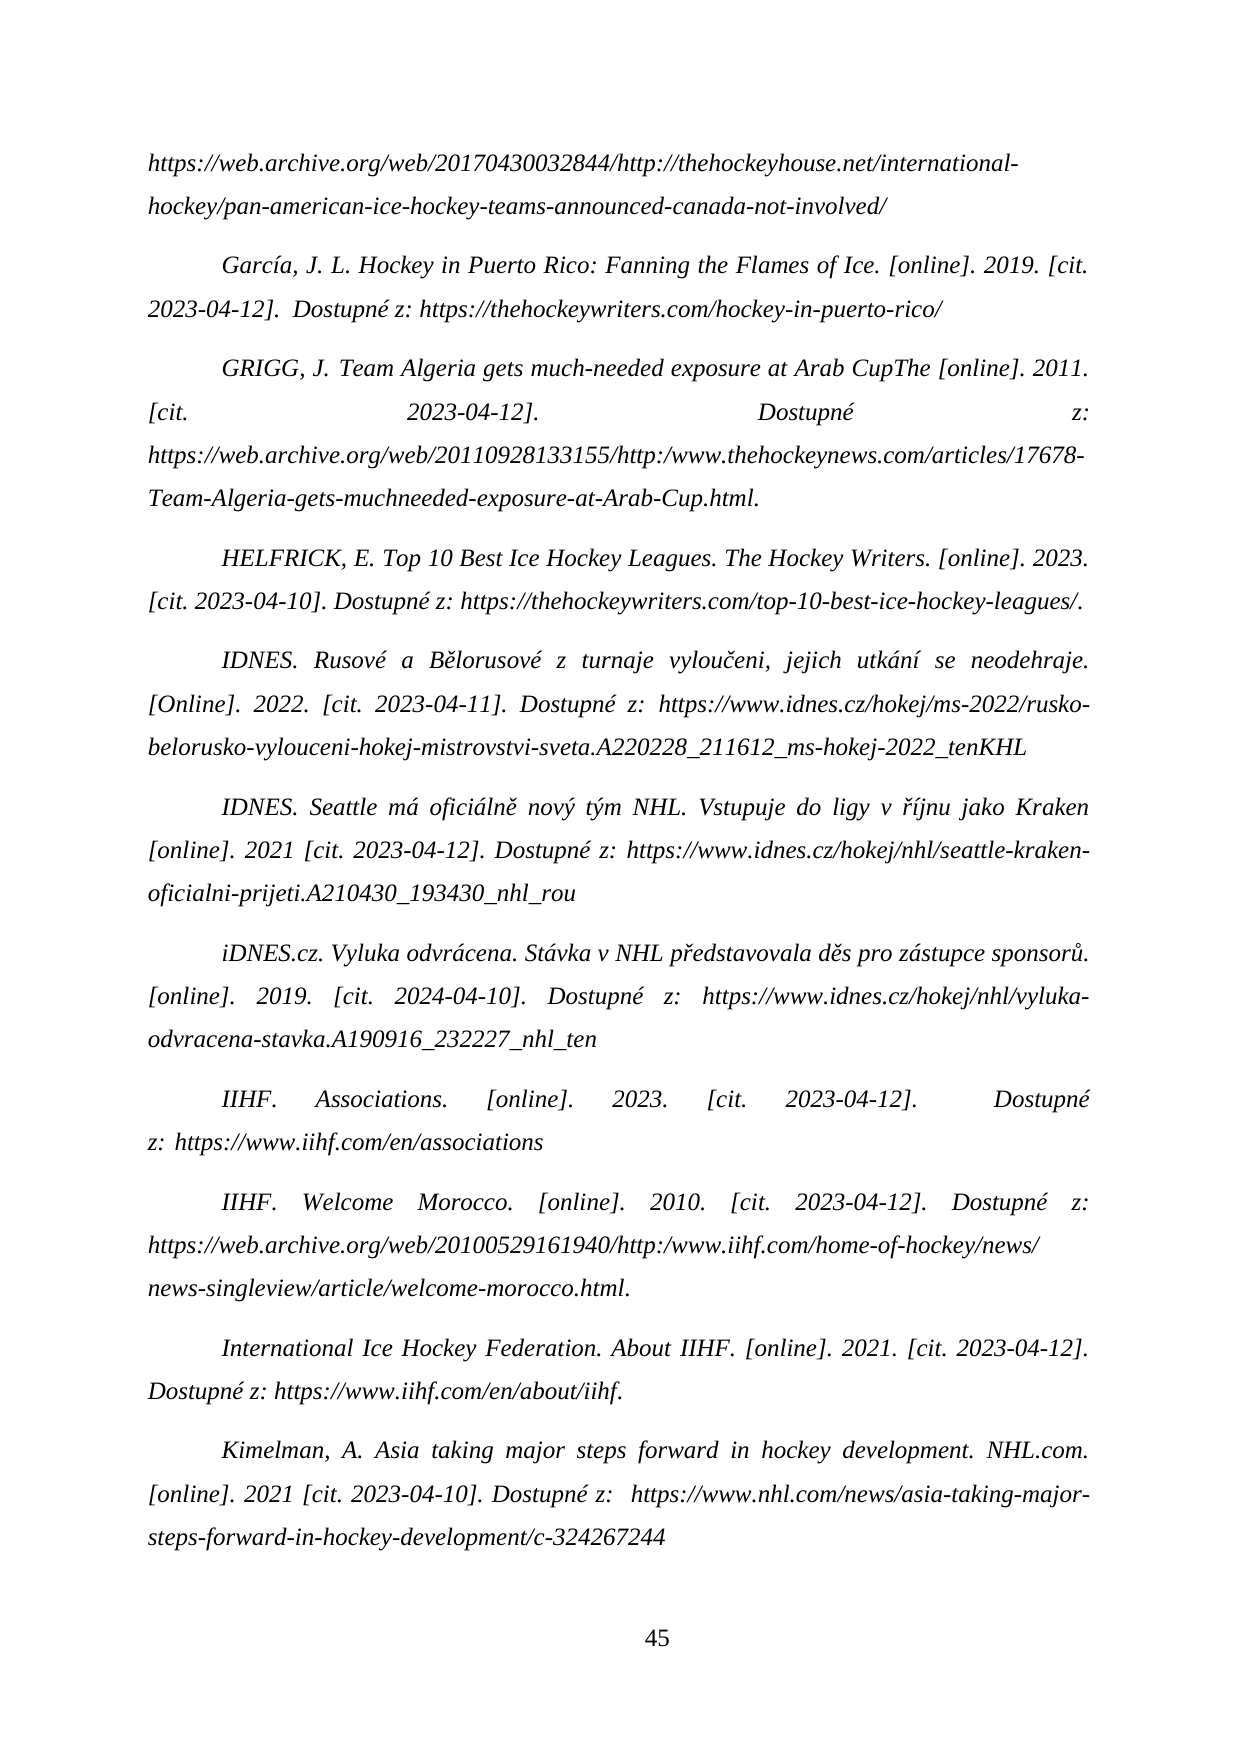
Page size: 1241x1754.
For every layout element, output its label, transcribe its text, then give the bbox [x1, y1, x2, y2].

text HELFRICK, E. Top 10 Best Ice Hockey Leagues. The Hockey Writers. [online]. 2023. [cit. 2023-04-10]. Dostupné z: https://thehockeywriters.com/top-10-best-ice-hockey-leagues/. [148, 543, 1093, 614]
text IIHF. Welcome Morocco. [online]. 2010. [cit. 2023-04-12]. Dostupné z: https://web.archive.org/web/20100529161940/http:/www.iihf.com/home-of-hockey/news/news-singleview/article/welcome-morocco.html. [148, 1187, 1093, 1302]
text IDNES. Seattle má oficiálně nový tým NHL. Vstupuje do ligy v říjnu jako Kraken [online]. 2021 [cit. 2023-04-12]. Dostupné z: https://www.idnes.cz/hokej/nhl/seattle-kraken-oficialni-prijeti.A210430_193430_nhl_rou [148, 792, 1093, 907]
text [148, 148, 1093, 219]
text IIHF. Associations. [online]. 2023. [cit. 2023-04-12]. Dostupné z: https://www.iihf.com/en/associations [148, 1084, 1093, 1156]
text GRIGG, J. Team Algeria gets much-needed exposure at Arab CupThe [online]. 2011. [cit. 2023-04-12]. Dostupné z: https://web.archive.org/web/20110928133155/http:/www.thehockeynews.com/articles/17678-Team-Algeria-gets-muchneeded-exposure-at-Arab-Cup.html. [148, 353, 1093, 512]
text iDNES.cz. Vyluka odvrácena. Stávka v NHL představovala děs pro zástupce sponsorů. [online]. 2019. [cit. 2024-04-10]. Dostupné z: https://www.idnes.cz/hokej/nhl/vyluka-odvracena-stavka.A190916_232227_nhl_ten [148, 938, 1093, 1053]
text IDNES. Rusové a Bělorusové z turnaje vyloučeni, jejich utkání se neodehraje. [Online]. 2022. [cit. 2023-04-11]. Dostupné z: https://www.idnes.cz/hokej/ms-2022/rusko-belorusko-vylouceni-hokej-mistrovstvi-sveta.A220228_211612_ms-hokej-2022_tenKHL [148, 646, 1093, 761]
text García, J. L. Hockey in Puerto Rico: Fanning the Flames of Ice. [online]. 2019. [cit. 2023-04-12]. Dostupné z: https://thehockeywriters.com/hockey-in-puerto-rico/ [148, 251, 1093, 322]
text International Ice Hockey Federation. About IIHF. [online]. 2021. [cit. 2023-04-12]. Dostupné z: https://www.iihf.com/en/about/iihf. [148, 1333, 1093, 1404]
text Kimelman, A. Asia taking major steps forward in hockey development. NHL.com. [online]. 2021 [cit. 2023-04-10]. Dostupné z: https://www.nhl.com/news/asia-taking-major-steps-forward-in-hockey-development/c-324267244 [148, 1436, 1093, 1551]
